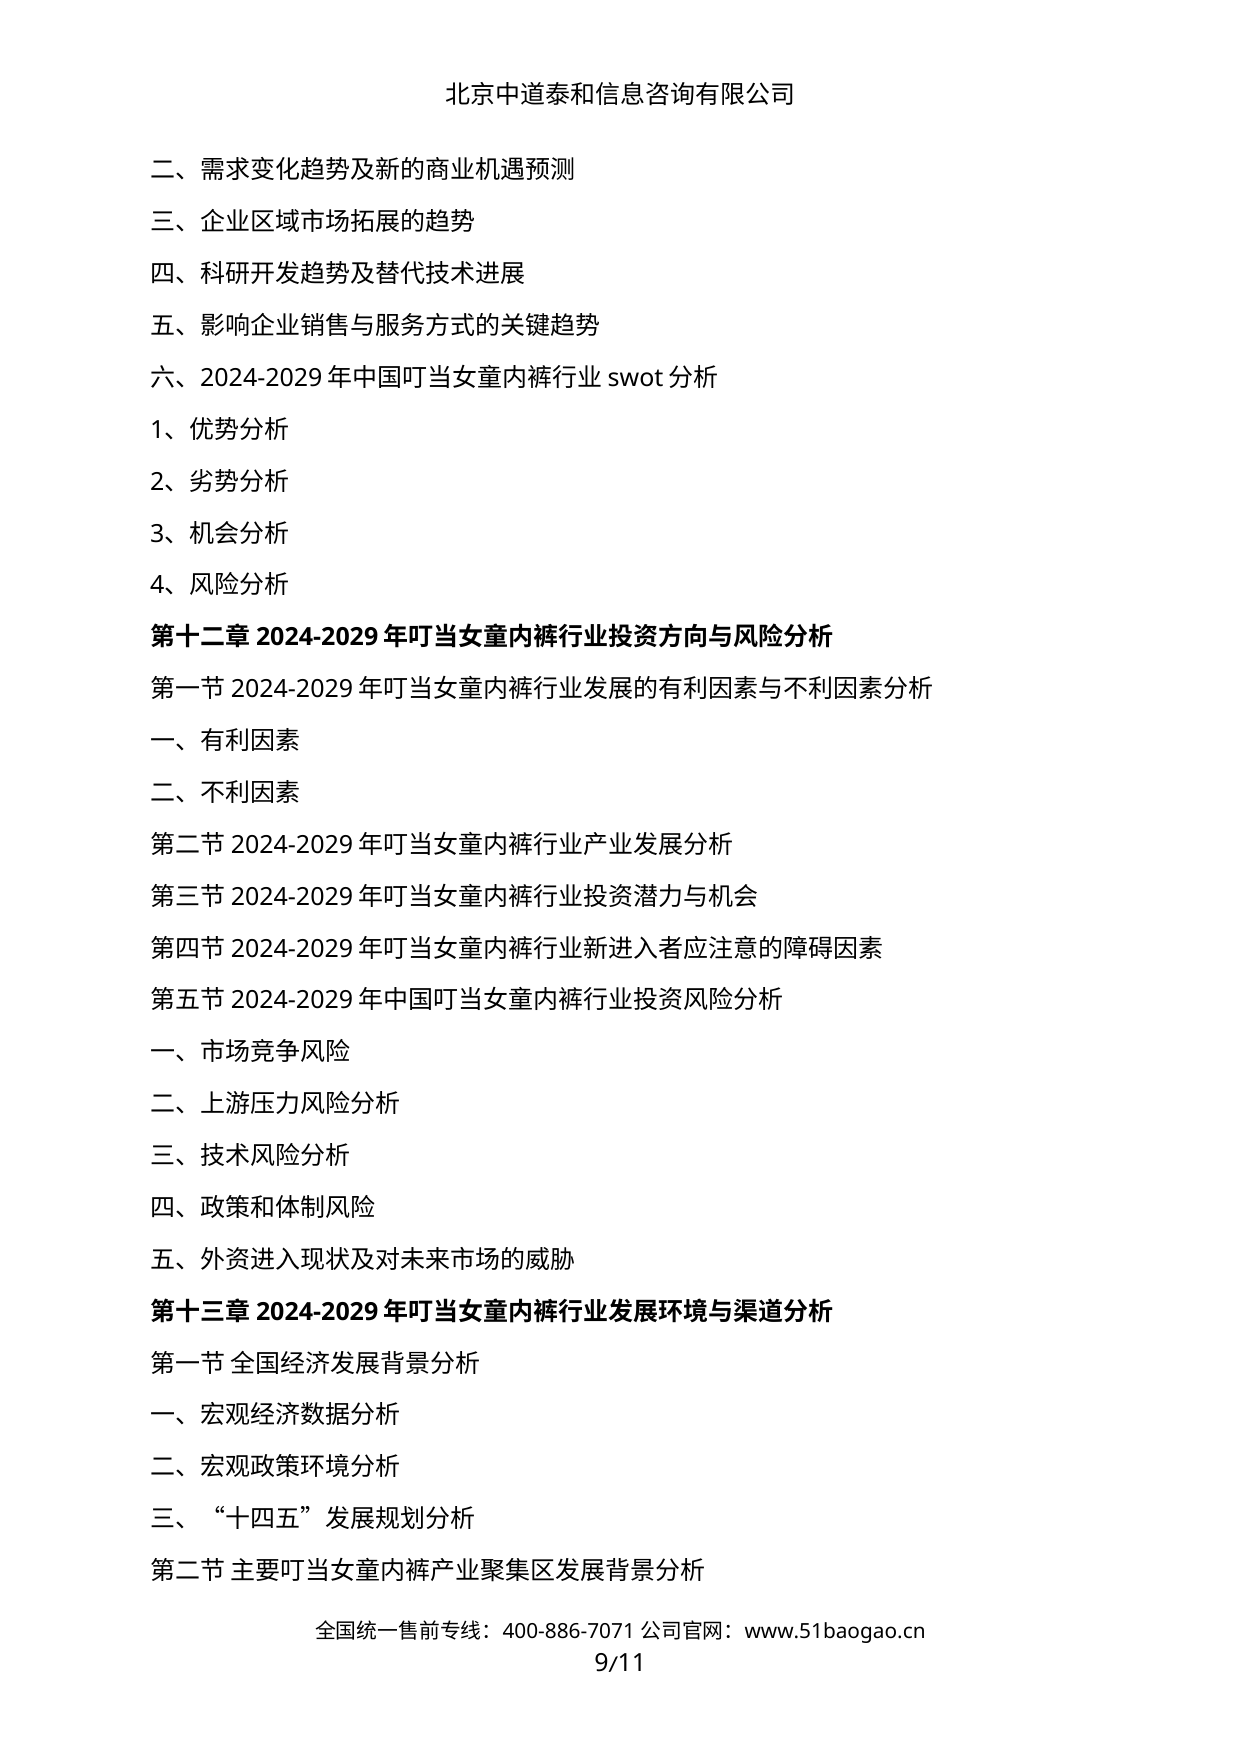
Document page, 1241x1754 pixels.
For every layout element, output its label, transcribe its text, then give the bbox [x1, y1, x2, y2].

text 二、需求变化趋势及新的商业机遇预测 [150, 150, 1090, 186]
text 一、有利因素 [150, 721, 1090, 757]
text 二、宏观政策环境分析 [150, 1447, 1090, 1483]
text 4、风险分析 [150, 565, 1090, 601]
text 三、“十四五”发展规划分析 [150, 1499, 1090, 1535]
text 一、宏观经济数据分析 [150, 1395, 1090, 1431]
text 第一节 2024-2029年叮当女童内裤行业发展的有利因素与不利因素分析 [150, 669, 1090, 705]
text 四、政策和体制风险 [150, 1187, 1090, 1224]
text 五、外资进入现状及对未来市场的威胁 [150, 1239, 1090, 1276]
text 第二节 主要叮当女童内裤产业聚集区发展背景分析 [150, 1551, 1090, 1587]
text 2、劣势分析 [150, 461, 1090, 497]
text 五、影响企业销售与服务方式的关键趋势 [150, 306, 1090, 342]
text 二、不利因素 [150, 772, 1090, 809]
text 第十三章 2024-2029年叮当女童内裤行业发展环境与渠道分析 [150, 1291, 1090, 1327]
text 第十二章 2024-2029年叮当女童内裤行业投资方向与风险分析 [150, 617, 1090, 653]
text 二、上游压力风险分析 [150, 1084, 1090, 1120]
text 第五节 2024-2029年中国叮当女童内裤行业投资风险分析 [150, 980, 1090, 1016]
text 1、优势分析 [150, 409, 1090, 446]
text 四、科研开发趋势及替代技术进展 [150, 254, 1090, 290]
text 3、机会分析 [150, 513, 1090, 549]
text 三、企业区域市场拓展的趋势 [150, 202, 1090, 238]
text 六、2024-2029年中国叮当女童内裤行业swot分析 [150, 357, 1090, 394]
text 一、市场竞争风险 [150, 1032, 1090, 1068]
text 第四节 2024-2029年叮当女童内裤行业新进入者应注意的障碍因素 [150, 928, 1090, 964]
text 第一节 全国经济发展背景分析 [150, 1343, 1090, 1379]
text 第三节 2024-2029年叮当女童内裤行业投资潜力与机会 [150, 876, 1090, 912]
text 第二节 2024-2029年叮当女童内裤行业产业发展分析 [150, 824, 1090, 861]
text 三、技术风险分析 [150, 1136, 1090, 1172]
